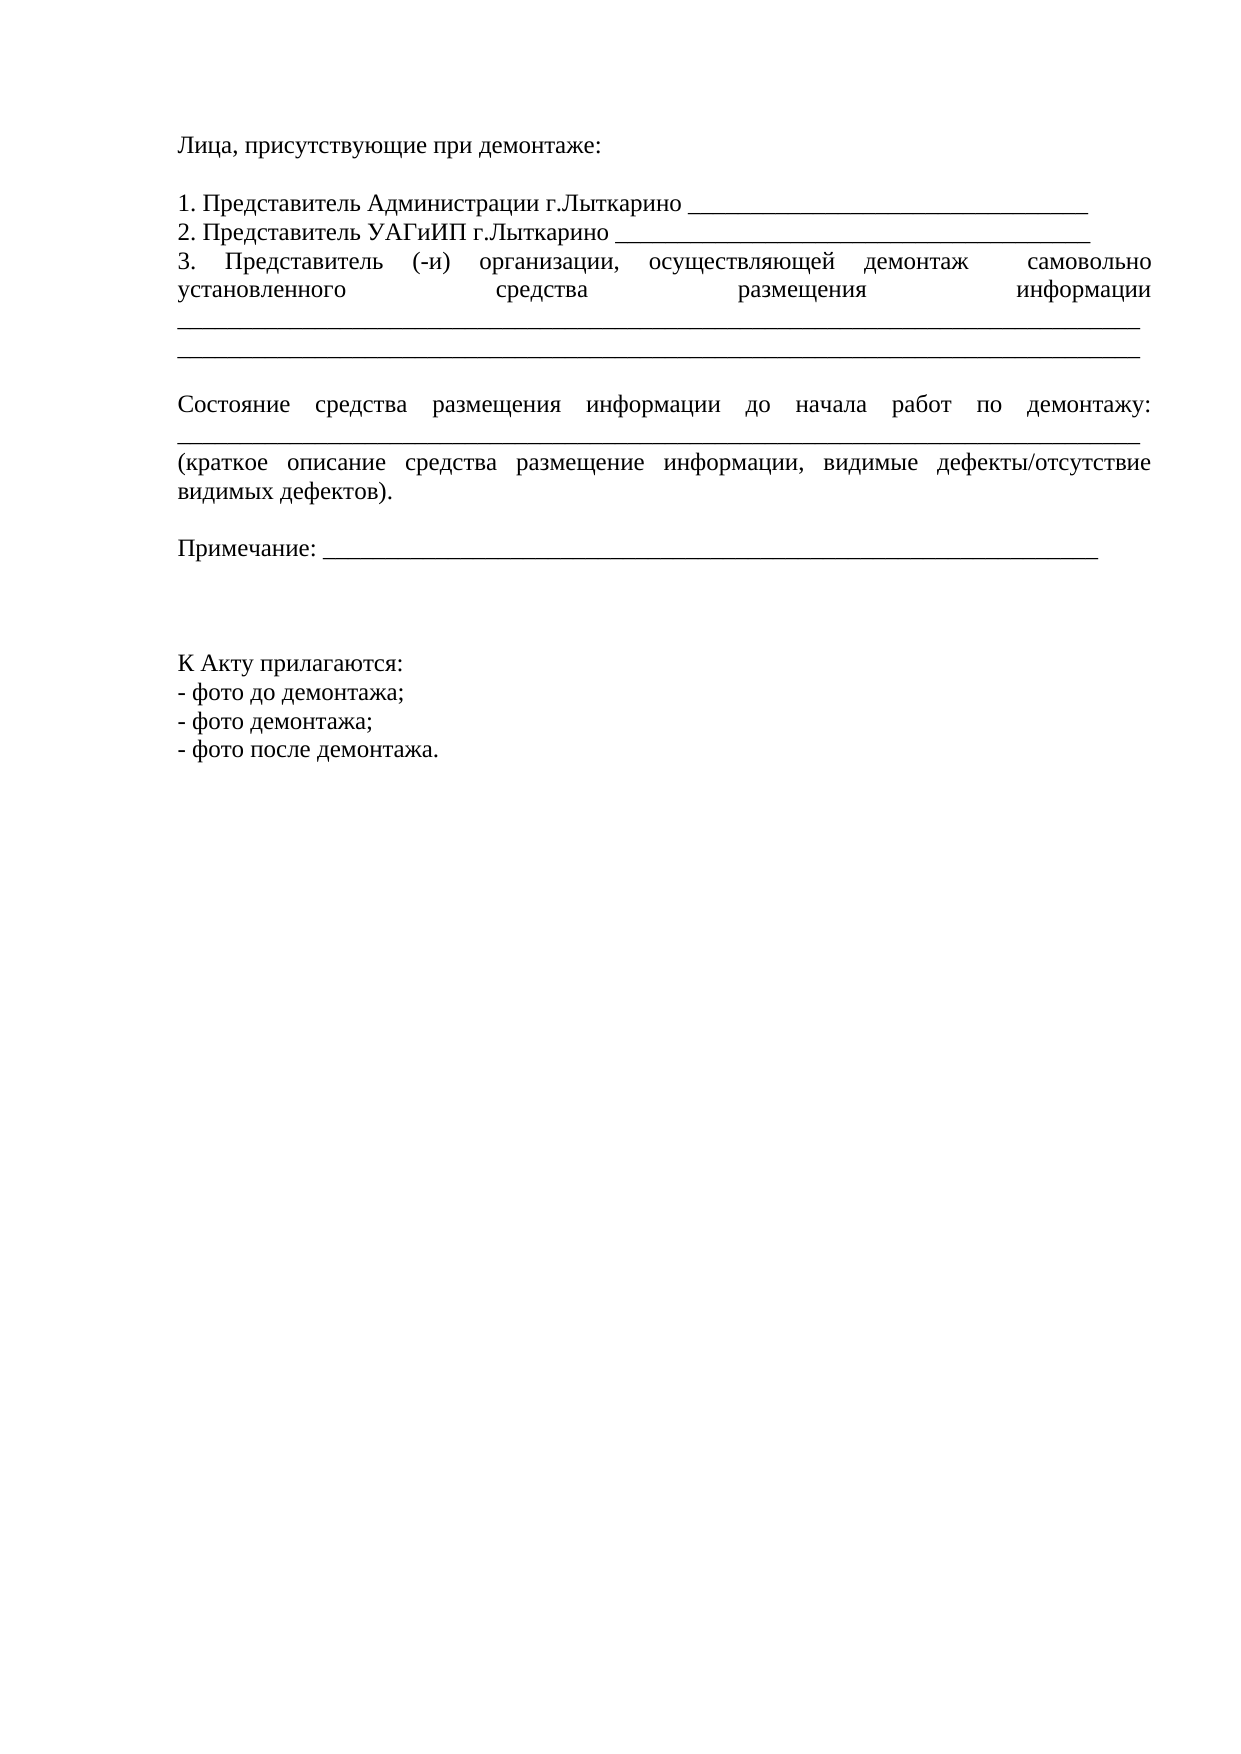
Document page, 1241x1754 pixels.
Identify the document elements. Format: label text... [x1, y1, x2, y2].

text Примечание: ______________________________________________________________ [177, 533, 1152, 562]
text 3. Представитель (-и) организации, осуществляющей демонтаж самовольно установленного средства размещения информации __________________________________________________________________________________________________________________________________________________________ [177, 246, 1152, 361]
text Лица, присутствующие при демонтаже: [177, 131, 1152, 160]
text 1. Представитель Администрации г.Лыткарино ________________________________ [177, 188, 1152, 217]
text К Акту прилагаются: [177, 648, 1152, 677]
text - фото до демонтажа; [177, 677, 1152, 706]
text Состояние средства размещения информации до начала работ по демонтажу: _____________________________________________________________________________ [177, 389, 1152, 447]
text (краткое описание средства размещение информации, видимые дефекты/отсутствие видимых дефектов). [177, 447, 1152, 504]
text 2. Представитель УАГиИП г.Лыткарино ______________________________________ [177, 217, 1152, 246]
text - фото демонтажа; [177, 706, 1152, 734]
text - фото после демонтажа. [177, 734, 1152, 763]
